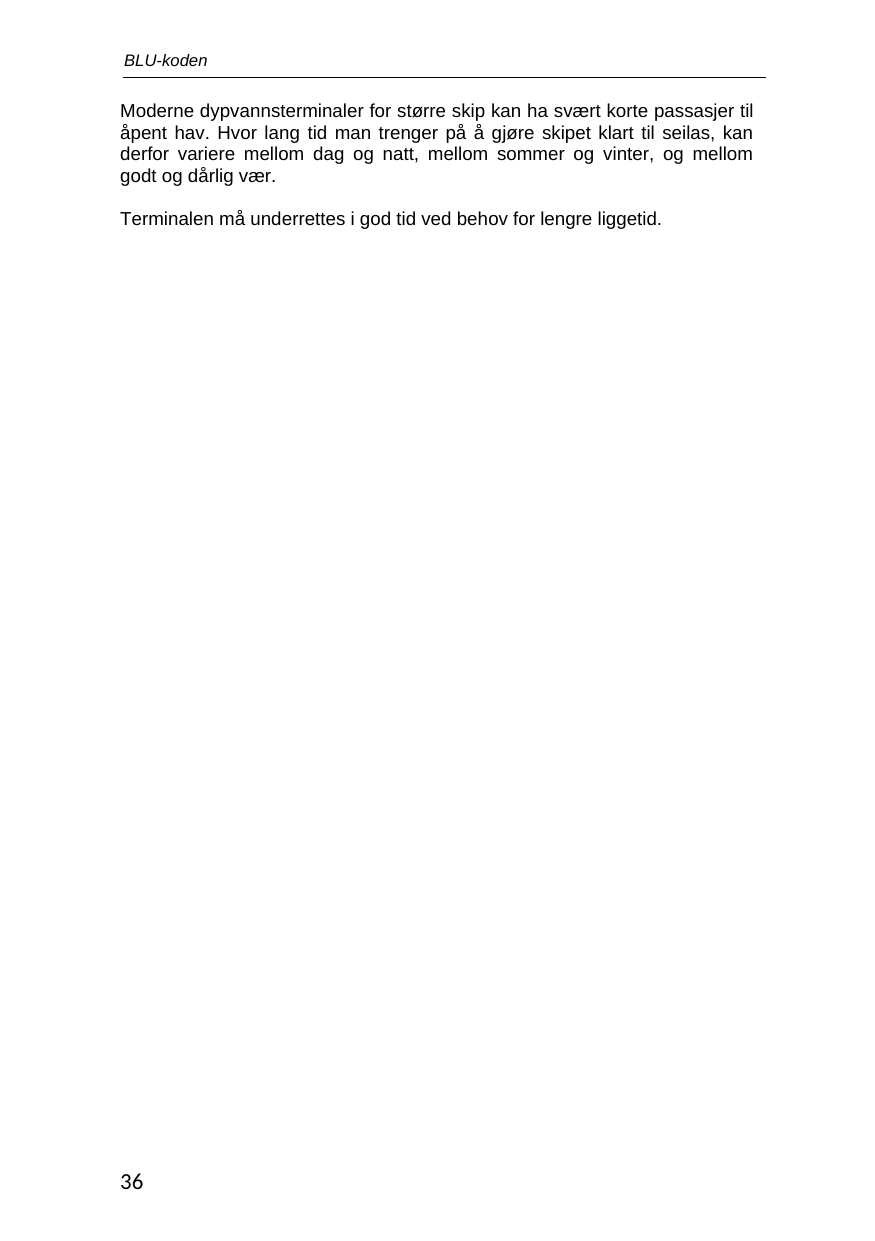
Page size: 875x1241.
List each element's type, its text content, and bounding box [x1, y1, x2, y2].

text Terminalen må underrettes i god tid ved behov for lengre liggetid. [120, 208, 754, 229]
text Moderne dypvannsterminaler for større skip kan ha svært korte passasjer til åpent hav. Hvor lang tid man trenger på å gjøre skipet klart til seilas, kan derfor variere mellom dag og natt, mellom sommer og vinter, og mellom godt og dårlig vær. [120, 100, 754, 186]
table_header BLU-koden [123, 51, 766, 77]
